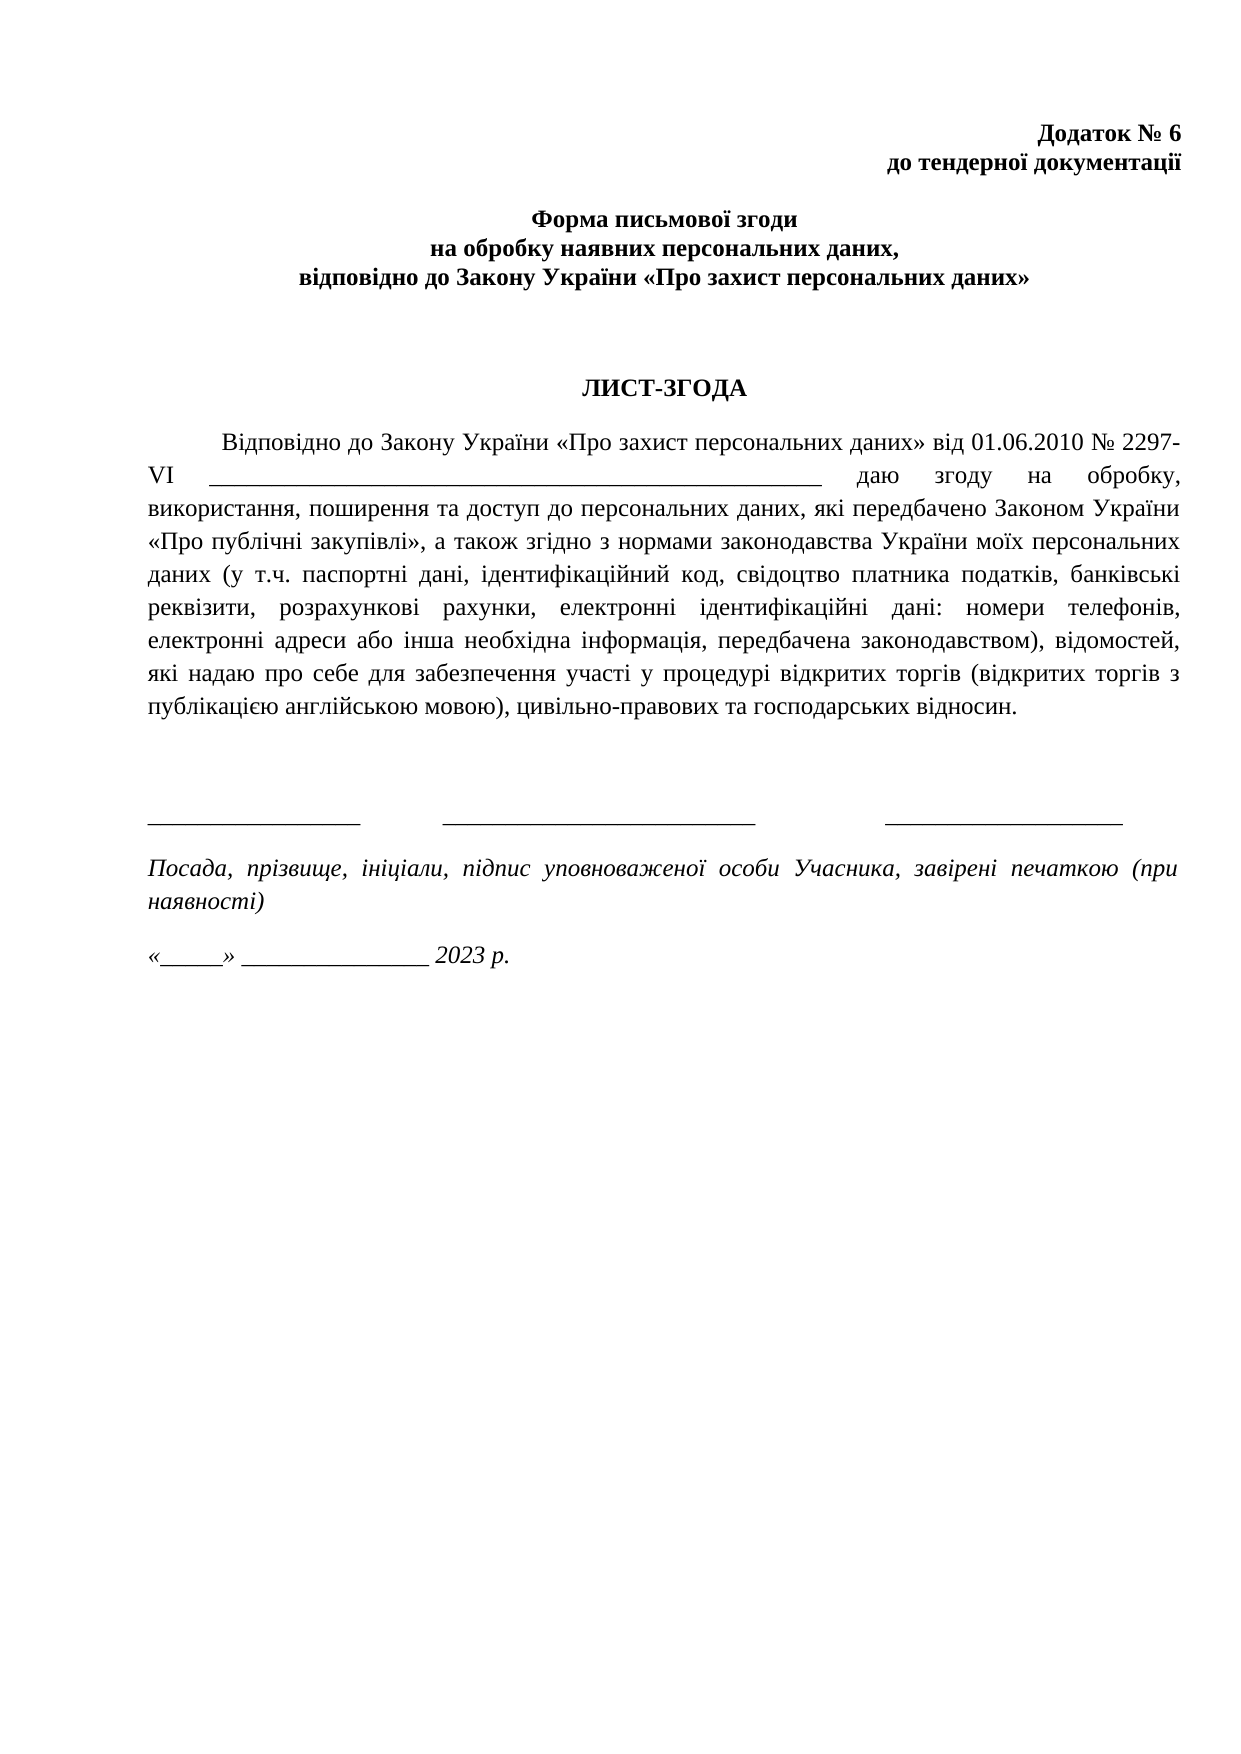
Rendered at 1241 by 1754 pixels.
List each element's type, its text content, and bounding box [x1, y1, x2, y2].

text Форма письмової згоди [148, 204, 1181, 233]
text _________________ _________________________ ___________________ [148, 799, 1181, 828]
text до тендерної документації [148, 147, 1181, 176]
text на обробку наявних персональних даних, [148, 233, 1181, 262]
text Відповідно до Закону України «Про захист персональних даних» від 01.06.2010 № 2297-VI _________________________________________________ даю згоду на обробку, використання, поширення та доступ до персональних даних, які передбачено Законом України «Про публічні закупівлі», а також згідно з нормами законодавства України моїх персональних даних (у т.ч. паспортні дані, ідентифікаційний код, свідоцтво платника податків, банківські реквізити, розрахункові рахунки, електронні ідентифікаційні дані: номери телефонів, електронні адреси або інша необхідна інформація, передбачена законодавством), відомостей, які надаю про себе для забезпечення участі у процедурі відкритих торгів (відкритих торгів з публікацією англійською мовою), цивільно-правових та господарських відносин. [148, 427, 1181, 720]
text ЛИСТ-ЗГОДА [148, 373, 1181, 402]
text відповідно до Закону України «Про захист персональних даних» [148, 262, 1181, 291]
text Посада, прізвище, ініціали, підпис уповноваженої особи Учасника, завірені печаткою (при наявності) [148, 853, 1181, 914]
text Додаток № 6 [148, 118, 1181, 147]
text «_____» _______________ 2023 р. [148, 940, 1181, 968]
